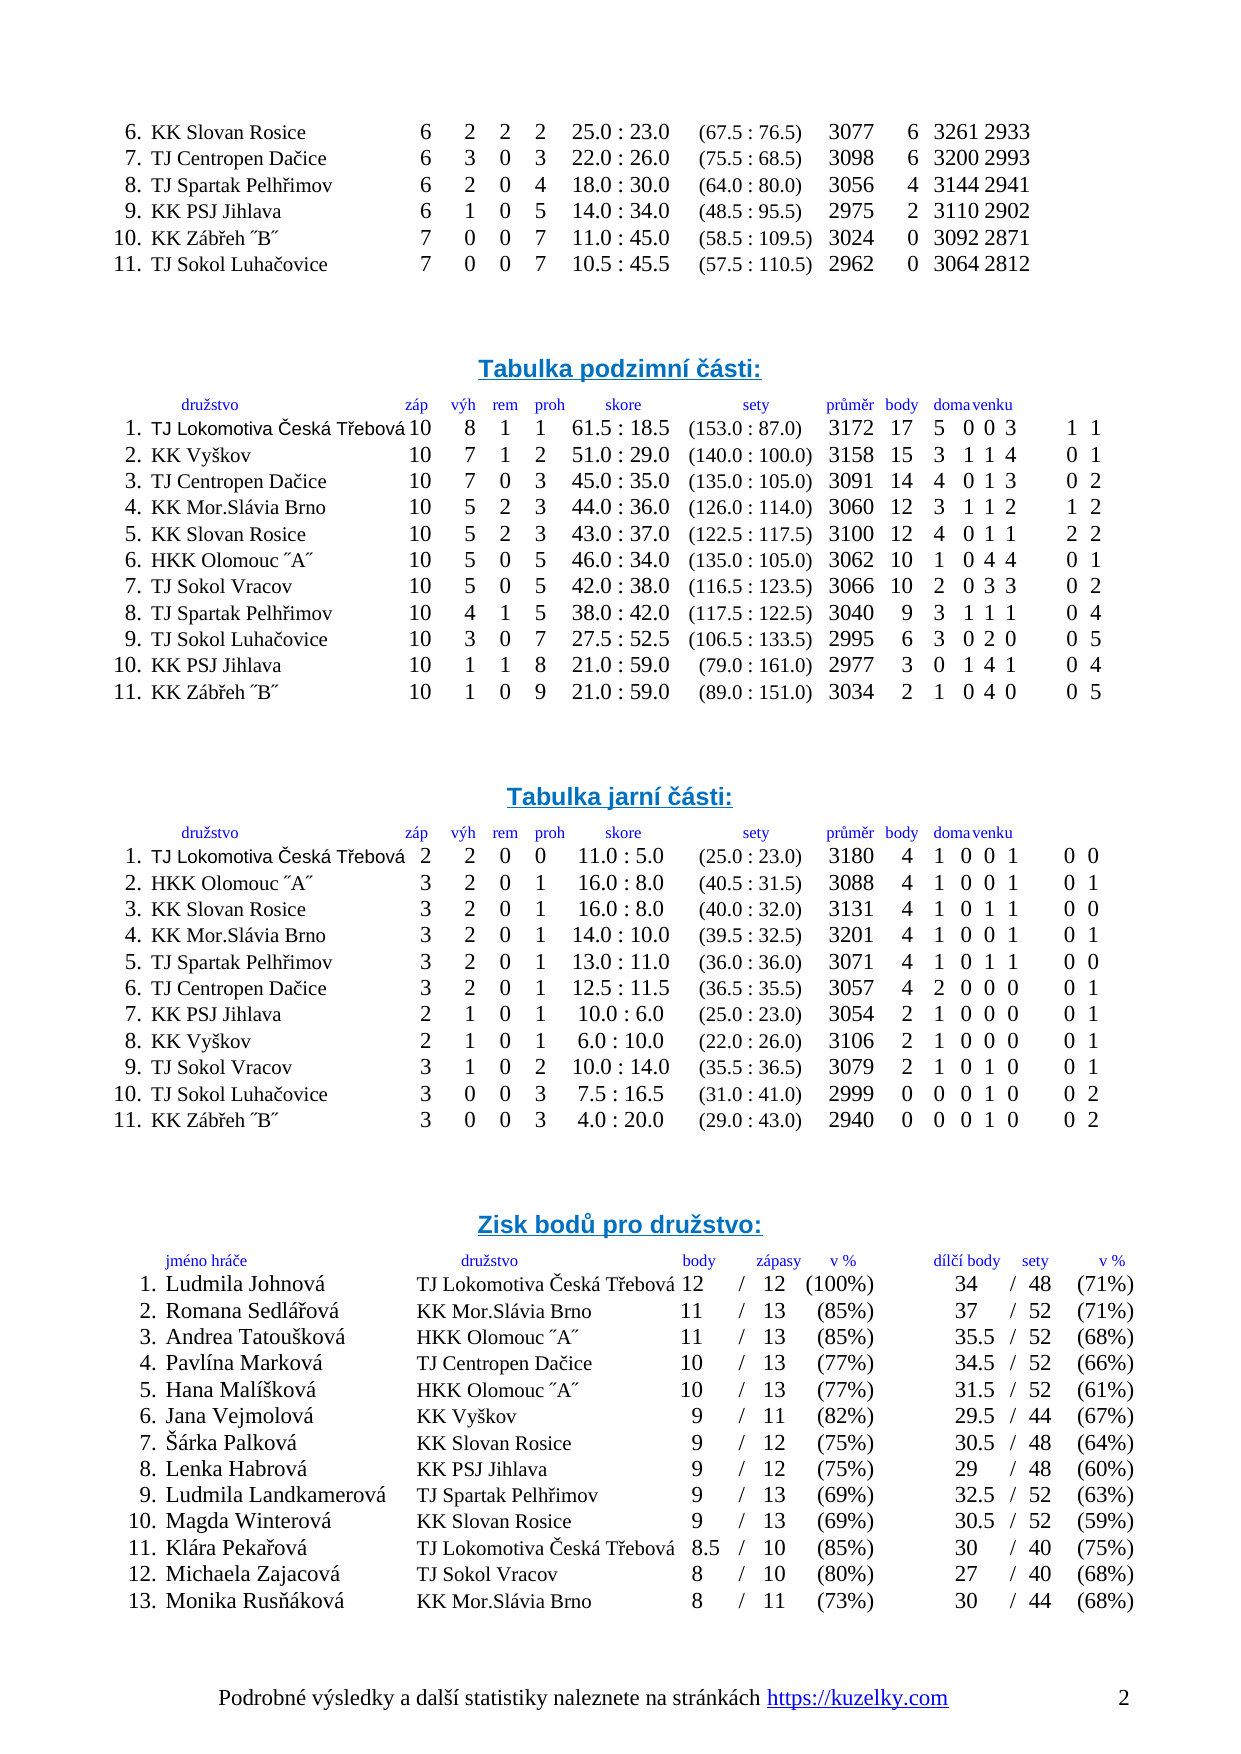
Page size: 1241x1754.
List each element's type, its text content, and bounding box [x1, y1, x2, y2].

text 7. KK PSJ Jihlava 2 1 0 1 10.0 : 6.0 (25.0 : 23.0) 3054 2 1 0 0 0 0 1 [106, 1001, 1134, 1027]
text 2. KK Vyškov 10 7 1 2 51.0 : 29.0 (140.0 : 100.0) 3158 15 3 1 1 4 0 1 [106, 441, 1134, 467]
text jméno hráče družstvo body zápasy v % dílčí body sety v % [106, 1251, 1134, 1270]
text 10. KK PSJ Jihlava 10 1 1 8 21.0 : 59.0 (79.0 : 161.0) 2977 3 0 1 4 1 0 4 [106, 652, 1134, 678]
text 6. Jana Vejmolová KK Vyškov 9 / 11 (82%) 29.5 / 44 (67%) [106, 1402, 1134, 1428]
text 6. KK Slovan Rosice 6 2 2 2 25.0 : 23.0 (67.5 : 76.5) 3077 6 3261 2933 [106, 118, 1134, 144]
text 12. Michaela Zajacová TJ Sokol Vracov 8 / 10 (80%) 27 / 40 (68%) [106, 1560, 1134, 1587]
text 11. Klára Pekařová TJ Lokomotiva Česká Třebová 8.5 / 10 (85%) 30 / 40 (75%) [106, 1534, 1134, 1560]
text 2. Romana Sedlářová KK Mor.Slávia Brno 11 / 13 (85%) 37 / 52 (71%) [106, 1297, 1134, 1323]
text 1. Ludmila Johnová TJ Lokomotiva Česká Třebová 12 / 12 (100%) 34 / 48 (71%) [106, 1270, 1134, 1297]
text Tabulka jarní části: [94, 782, 1145, 811]
text 1. TJ Lokomotiva Česká Třebová 2 2 0 0 11.0 : 5.0 (25.0 : 23.0) 3180 4 1 0 0 1 0 0 [106, 842, 1134, 869]
text 4. Pavlína Marková TJ Centropen Dačice 10 / 13 (77%) 34.5 / 52 (66%) [106, 1349, 1134, 1376]
text 3. Andrea Tatoušková HKK Olomouc ˝A˝ 11 / 13 (85%) 35.5 / 52 (68%) [106, 1323, 1134, 1349]
text 9. KK PSJ Jihlava 6 1 0 5 14.0 : 34.0 (48.5 : 95.5) 2975 2 3110 2902 [106, 197, 1134, 223]
text 2. HKK Olomouc ˝A˝ 3 2 0 1 16.0 : 8.0 (40.5 : 31.5) 3088 4 1 0 0 1 0 1 [106, 869, 1134, 895]
text 4. KK Mor.Slávia Brno 10 5 2 3 44.0 : 36.0 (126.0 : 114.0) 3060 12 3 1 1 2 1 2 [106, 493, 1134, 520]
text 8. TJ Spartak Pelhřimov 10 4 1 5 38.0 : 42.0 (117.5 : 122.5) 3040 9 3 1 1 1 0 4 [106, 599, 1134, 625]
text 11. TJ Sokol Luhačovice 7 0 0 7 10.5 : 45.5 (57.5 : 110.5) 2962 0 3064 2812 [106, 250, 1134, 276]
text 9. Ludmila Landkamerová TJ Spartak Pelhřimov 9 / 13 (69%) 32.5 / 52 (63%) [106, 1481, 1134, 1508]
text 10. Magda Winterová KK Slovan Rosice 9 / 13 (69%) 30.5 / 52 (59%) [106, 1508, 1134, 1534]
text 6. HKK Olomouc ˝A˝ 10 5 0 5 46.0 : 34.0 (135.0 : 105.0) 3062 10 1 0 4 4 0 1 [106, 546, 1134, 572]
text 10. KK Zábřeh ˝B˝ 7 0 0 7 11.0 : 45.0 (58.5 : 109.5) 3024 0 3092 2871 [106, 223, 1134, 250]
text 1. TJ Lokomotiva Česká Třebová 10 8 1 1 61.5 : 18.5 (153.0 : 87.0) 3172 17 5 0 0 3 1 1 [106, 414, 1134, 441]
text 11. KK Zábřeh ˝B˝ 10 1 0 9 21.0 : 59.0 (89.0 : 151.0) 3034 2 1 0 4 0 0 5 [106, 678, 1134, 704]
text družstvo záp výh rem proh skore sety průměr body doma venku [106, 395, 1134, 414]
text 8. TJ Spartak Pelhřimov 6 2 0 4 18.0 : 30.0 (64.0 : 80.0) 3056 4 3144 2941 [106, 171, 1134, 197]
text 5. TJ Spartak Pelhřimov 3 2 0 1 13.0 : 11.0 (36.0 : 36.0) 3071 4 1 0 1 1 0 0 [106, 948, 1134, 974]
text 3. KK Slovan Rosice 3 2 0 1 16.0 : 8.0 (40.0 : 32.0) 3131 4 1 0 1 1 0 0 [106, 895, 1134, 921]
text 11. KK Zábřeh ˝B˝ 3 0 0 3 4.0 : 20.0 (29.0 : 43.0) 2940 0 0 0 1 0 0 2 [106, 1106, 1134, 1132]
text družstvo záp výh rem proh skore sety průměr body doma venku [106, 823, 1134, 842]
text 7. TJ Centropen Dačice 6 3 0 3 22.0 : 26.0 (75.5 : 68.5) 3098 6 3200 2993 [106, 144, 1134, 171]
text 5. KK Slovan Rosice 10 5 2 3 43.0 : 37.0 (122.5 : 117.5) 3100 12 4 0 1 1 2 2 [106, 520, 1134, 546]
text 6. TJ Centropen Dačice 3 2 0 1 12.5 : 11.5 (36.5 : 35.5) 3057 4 2 0 0 0 0 1 [106, 974, 1134, 1001]
text Zisk bodů pro družstvo: [94, 1210, 1145, 1239]
text 5. Hana Malíšková HKK Olomouc ˝A˝ 10 / 13 (77%) 31.5 / 52 (61%) [106, 1376, 1134, 1402]
text 9. TJ Sokol Luhačovice 10 3 0 7 27.5 : 52.5 (106.5 : 133.5) 2995 6 3 0 2 0 0 5 [106, 625, 1134, 652]
text 8. Lenka Habrová KK PSJ Jihlava 9 / 12 (75%) 29 / 48 (60%) [106, 1455, 1134, 1481]
text 10. TJ Sokol Luhačovice 3 0 0 3 7.5 : 16.5 (31.0 : 41.0) 2999 0 0 0 1 0 0 2 [106, 1079, 1134, 1106]
text 7. Šárka Palková KK Slovan Rosice 9 / 12 (75%) 30.5 / 48 (64%) [106, 1428, 1134, 1455]
text 9. TJ Sokol Vracov 3 1 0 2 10.0 : 14.0 (35.5 : 36.5) 3079 2 1 0 1 0 0 1 [106, 1053, 1134, 1079]
text 8. KK Vyškov 2 1 0 1 6.0 : 10.0 (22.0 : 26.0) 3106 2 1 0 0 0 0 1 [106, 1027, 1134, 1053]
text 13. Monika Rusňáková KK Mor.Slávia Brno 8 / 11 (73%) 30 / 44 (68%) [106, 1587, 1134, 1613]
text 4. KK Mor.Slávia Brno 3 2 0 1 14.0 : 10.0 (39.5 : 32.5) 3201 4 1 0 0 1 0 1 [106, 921, 1134, 948]
text Tabulka podzimní části: [94, 354, 1145, 383]
text 3. TJ Centropen Dačice 10 7 0 3 45.0 : 35.0 (135.0 : 105.0) 3091 14 4 0 1 3 0 2 [106, 467, 1134, 493]
text 7. TJ Sokol Vracov 10 5 0 5 42.0 : 38.0 (116.5 : 123.5) 3066 10 2 0 3 3 0 2 [106, 572, 1134, 599]
